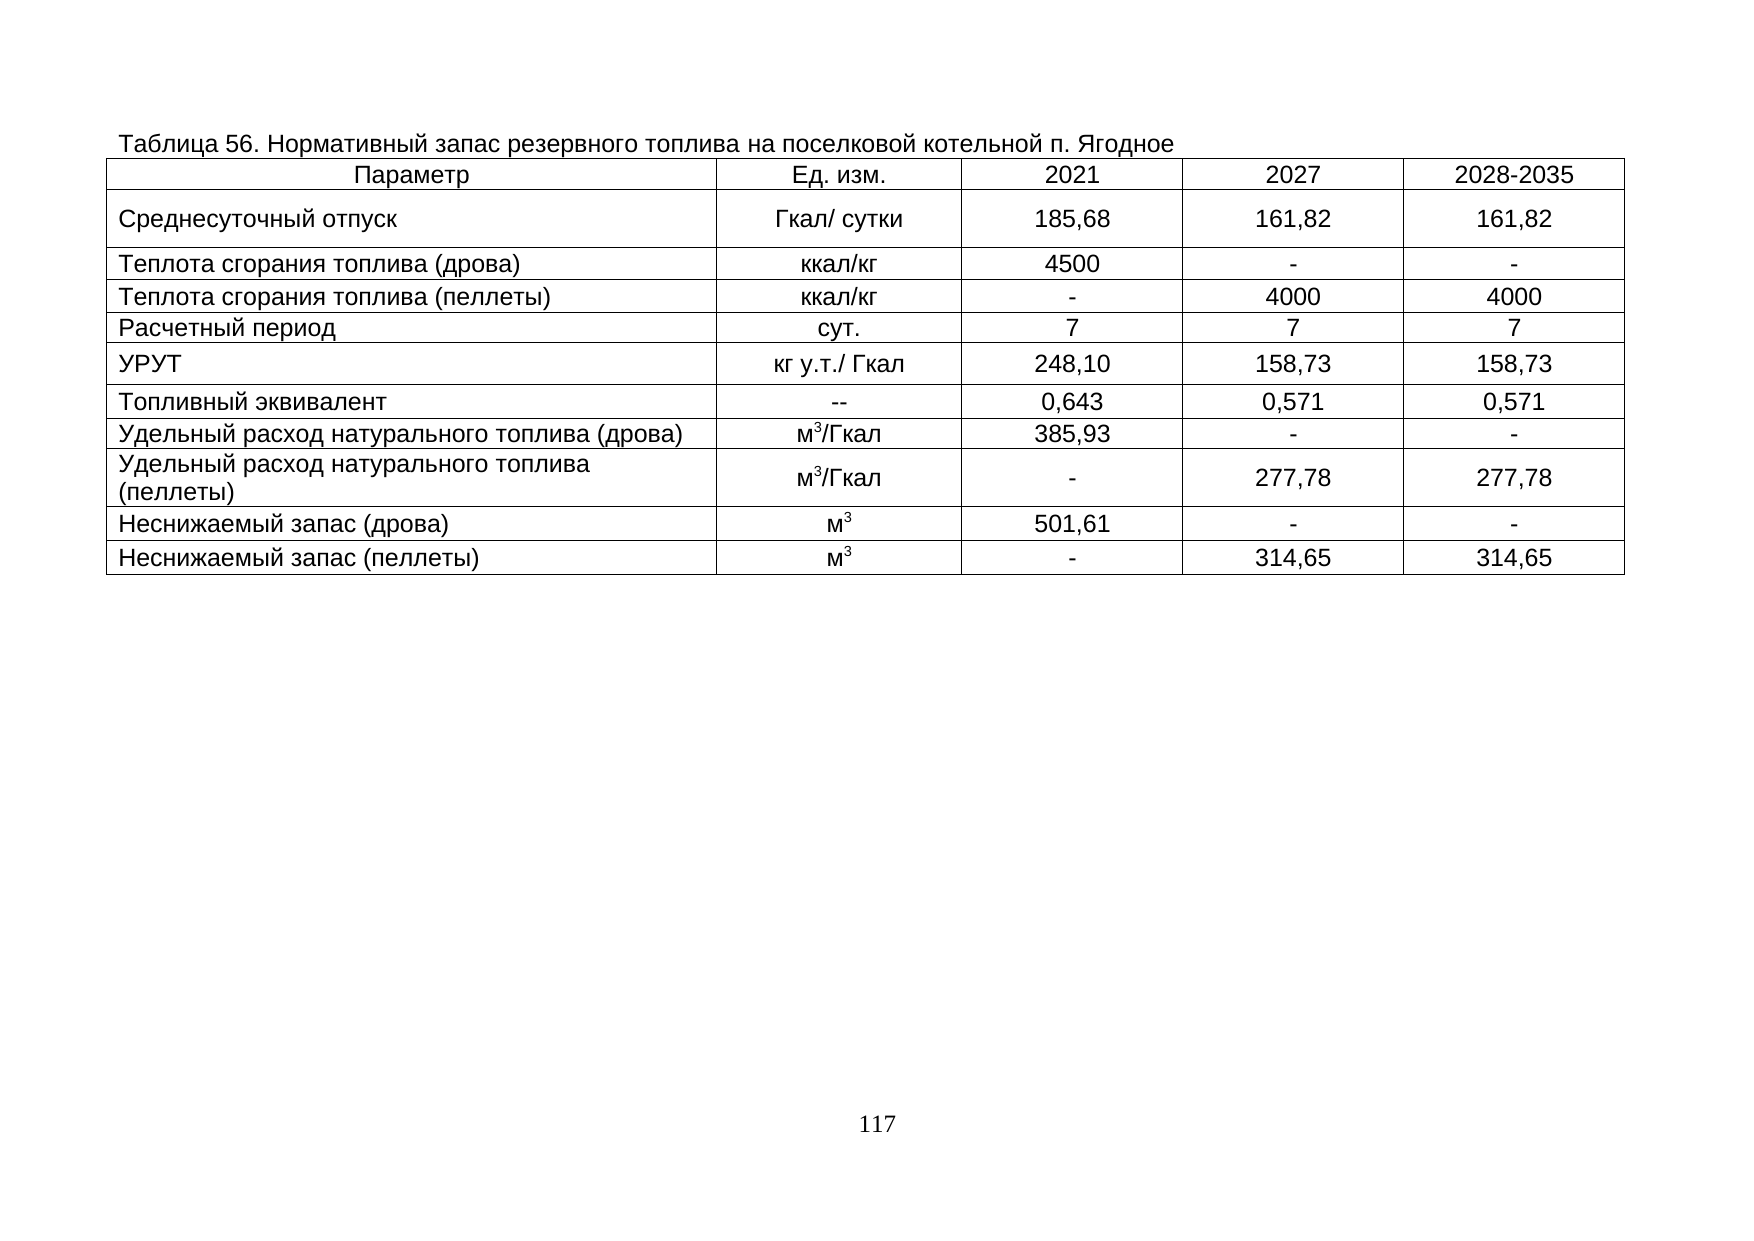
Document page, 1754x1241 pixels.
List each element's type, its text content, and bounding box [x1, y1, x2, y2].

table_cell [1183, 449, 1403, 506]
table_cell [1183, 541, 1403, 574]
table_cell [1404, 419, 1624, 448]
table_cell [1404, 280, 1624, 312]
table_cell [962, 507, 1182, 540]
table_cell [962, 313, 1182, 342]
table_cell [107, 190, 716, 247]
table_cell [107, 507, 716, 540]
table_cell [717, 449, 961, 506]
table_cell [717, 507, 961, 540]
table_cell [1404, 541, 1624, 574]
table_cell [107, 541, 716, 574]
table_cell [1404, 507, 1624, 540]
text Таблица 56. Нормативный запас резервного топлива на поселковой котельной п. Ягодное [118, 129, 1636, 158]
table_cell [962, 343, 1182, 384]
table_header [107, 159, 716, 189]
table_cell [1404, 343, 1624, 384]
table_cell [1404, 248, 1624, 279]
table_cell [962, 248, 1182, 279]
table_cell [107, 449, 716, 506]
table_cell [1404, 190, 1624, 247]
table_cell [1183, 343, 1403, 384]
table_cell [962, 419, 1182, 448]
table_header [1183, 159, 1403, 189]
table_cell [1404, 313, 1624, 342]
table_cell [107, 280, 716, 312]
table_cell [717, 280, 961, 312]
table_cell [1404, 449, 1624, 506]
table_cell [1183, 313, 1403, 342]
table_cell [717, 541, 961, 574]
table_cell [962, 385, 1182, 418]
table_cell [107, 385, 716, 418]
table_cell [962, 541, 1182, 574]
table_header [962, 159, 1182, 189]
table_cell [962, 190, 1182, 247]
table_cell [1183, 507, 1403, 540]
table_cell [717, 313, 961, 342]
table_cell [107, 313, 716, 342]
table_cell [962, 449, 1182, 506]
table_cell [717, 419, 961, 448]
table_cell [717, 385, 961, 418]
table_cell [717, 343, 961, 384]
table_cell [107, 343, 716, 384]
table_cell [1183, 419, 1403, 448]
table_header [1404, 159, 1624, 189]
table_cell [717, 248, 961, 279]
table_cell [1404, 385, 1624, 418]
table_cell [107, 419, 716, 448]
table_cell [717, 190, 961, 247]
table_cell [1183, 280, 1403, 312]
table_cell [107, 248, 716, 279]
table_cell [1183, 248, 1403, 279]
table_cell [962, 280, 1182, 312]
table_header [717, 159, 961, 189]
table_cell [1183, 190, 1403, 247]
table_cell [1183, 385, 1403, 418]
